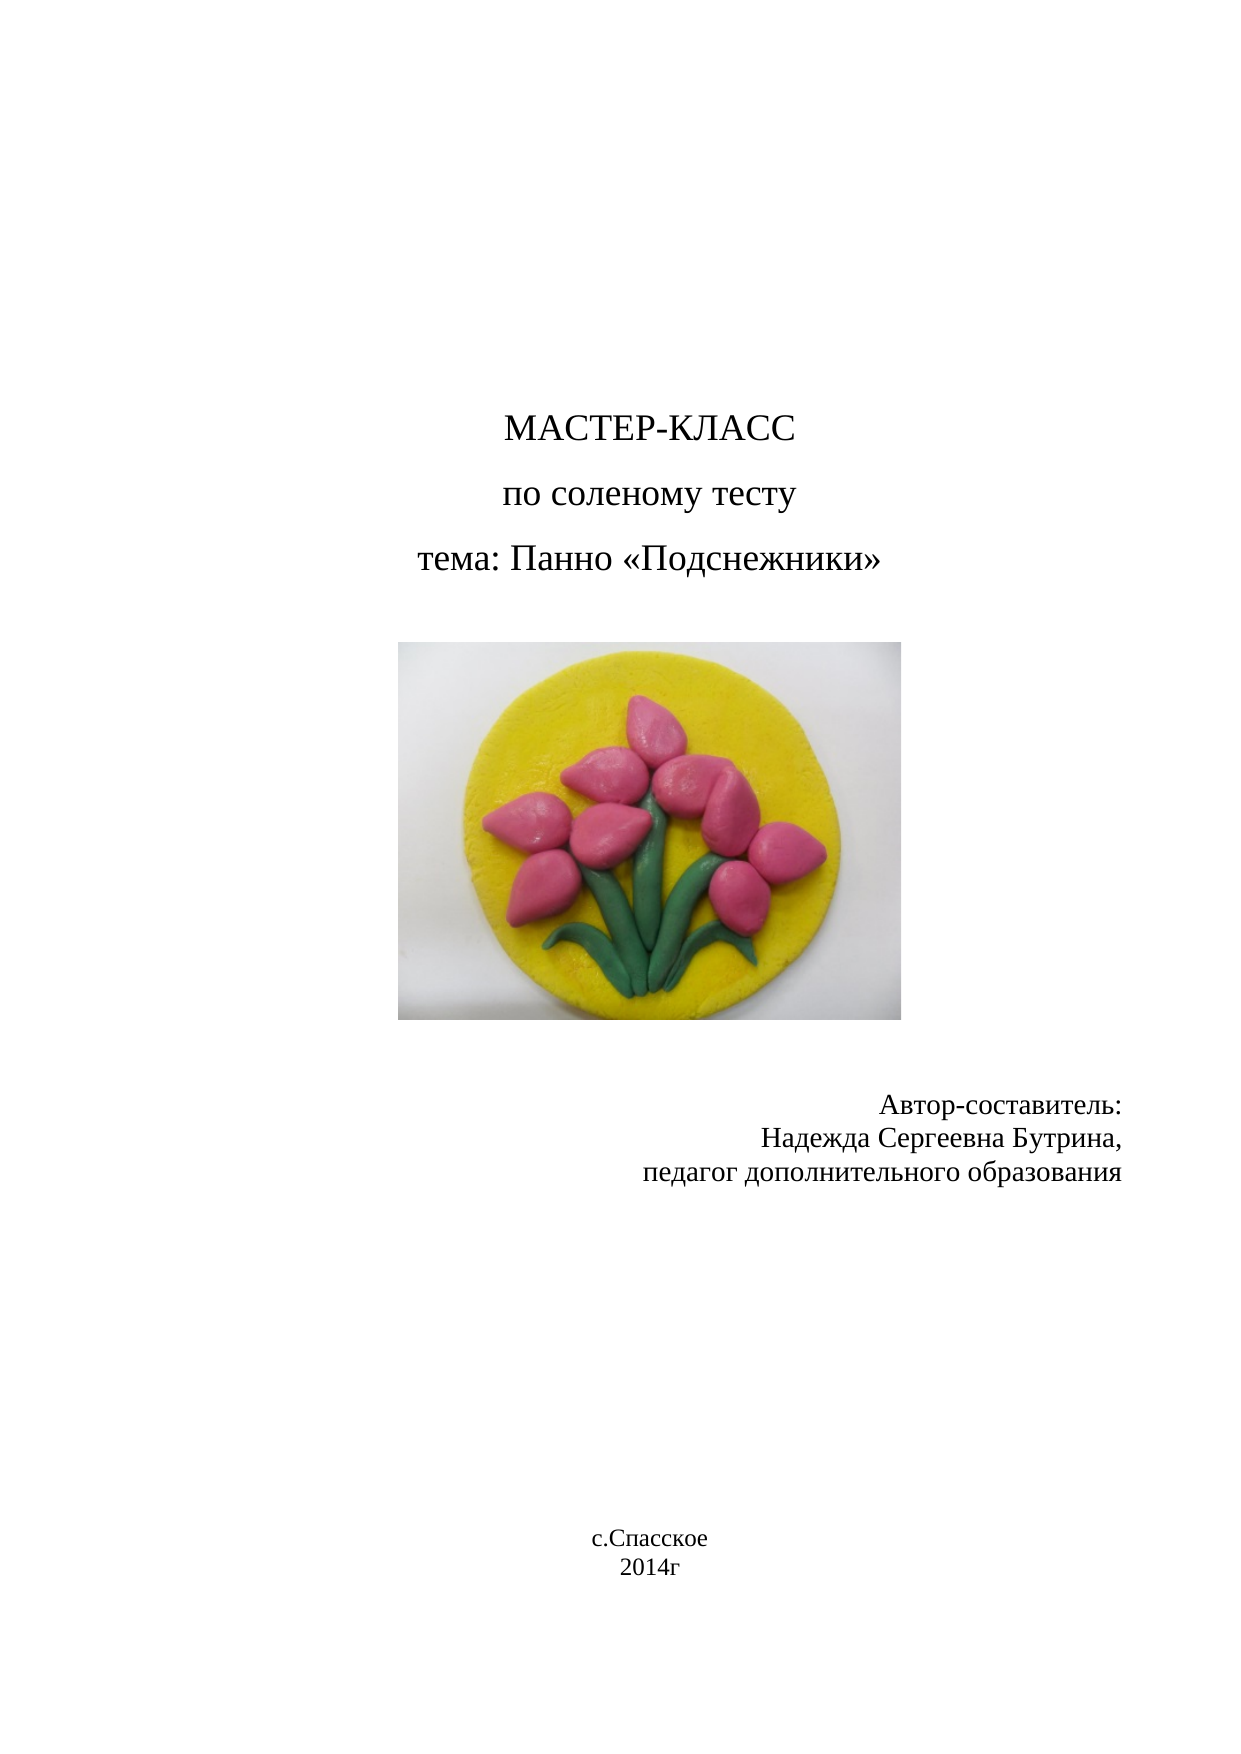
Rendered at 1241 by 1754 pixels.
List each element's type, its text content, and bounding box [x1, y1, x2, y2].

text с.Спасское [177, 1523, 1122, 1552]
text МАСТЕР-КЛАСС [177, 406, 1122, 449]
text Автор-составитель: [177, 1087, 1122, 1120]
text по соленому тесту [177, 470, 1122, 513]
text педагог дополнительного образования [177, 1154, 1122, 1187]
picture [398, 642, 902, 1020]
text 2014г [177, 1552, 1122, 1580]
text тема: Панно «Подснежники» [177, 535, 1122, 578]
text Надежда Сергеевна Бутрина, [177, 1120, 1122, 1154]
